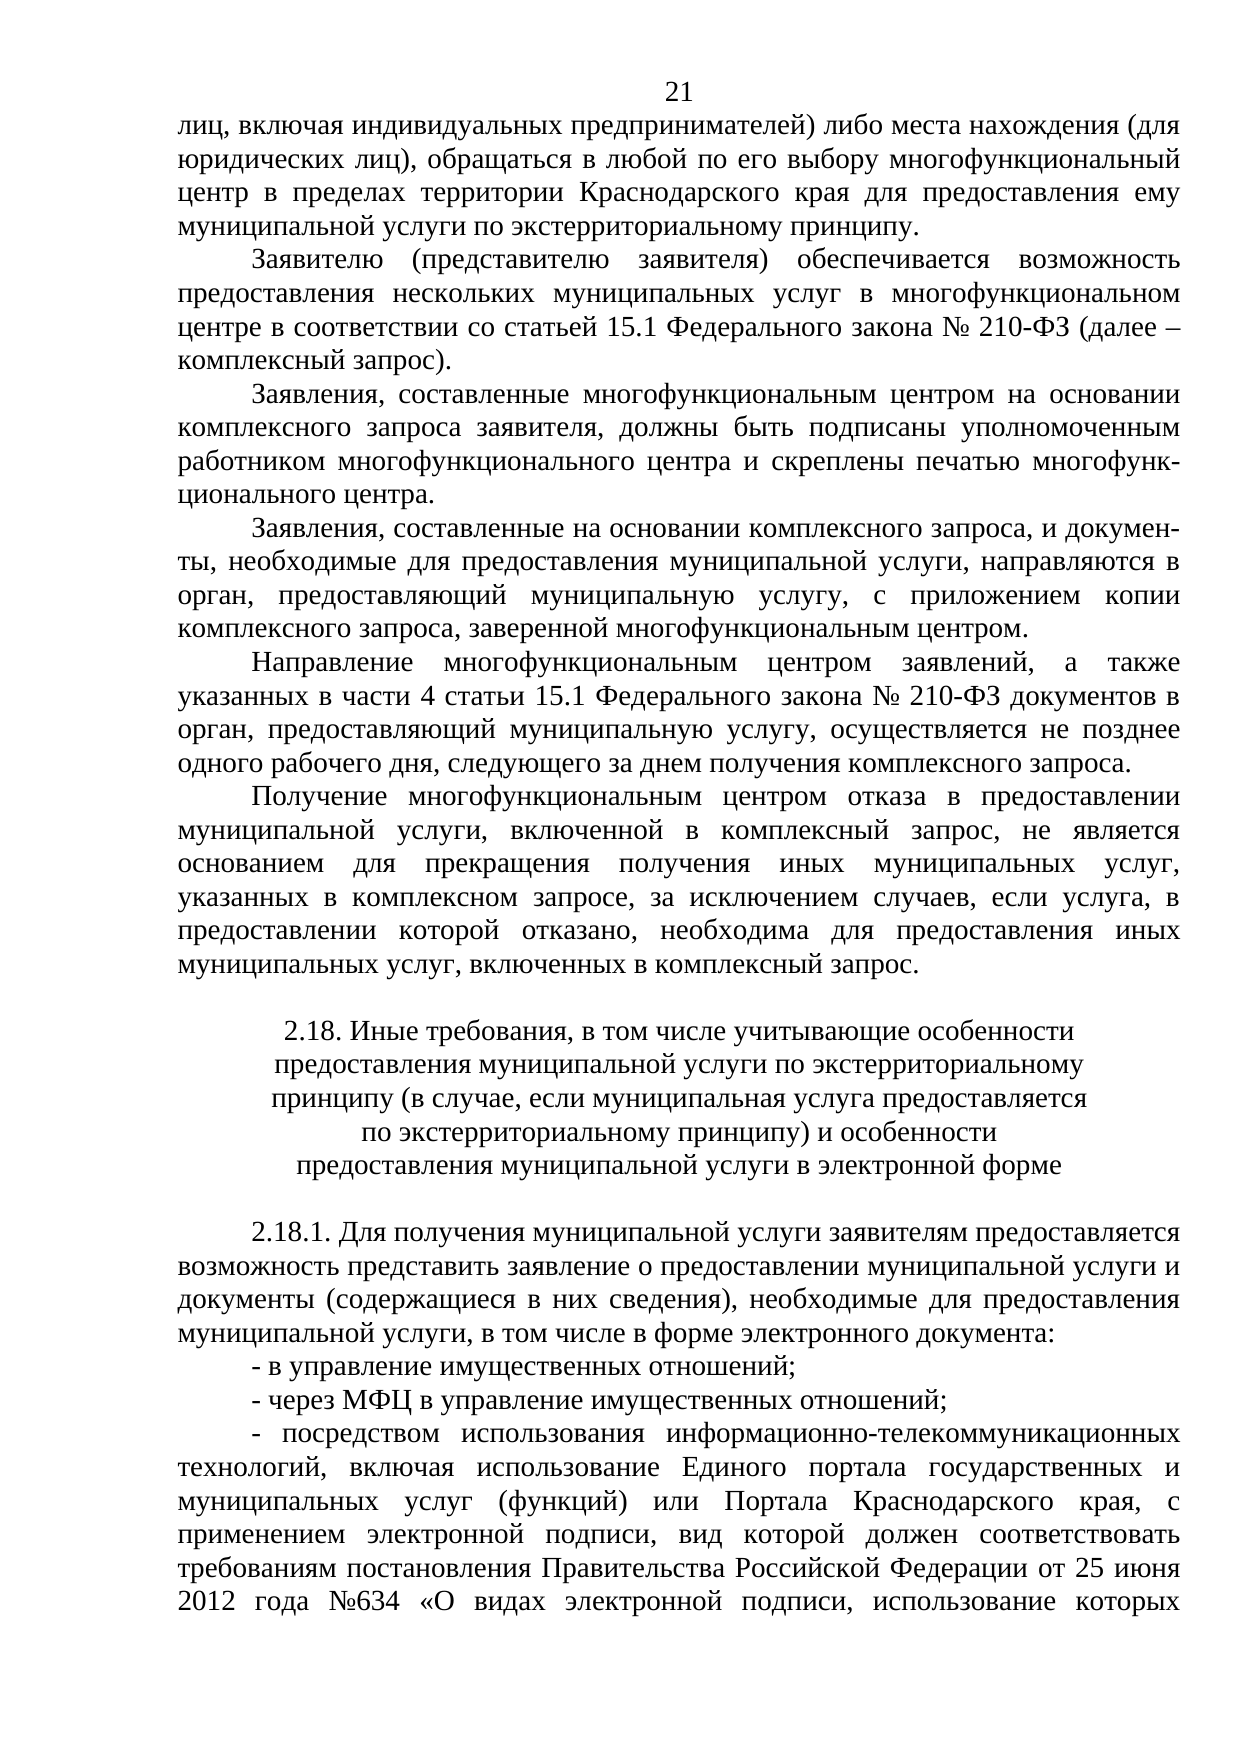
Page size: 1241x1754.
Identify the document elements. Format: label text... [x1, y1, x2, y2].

text Получение многофункциональным центром отказа в предоставлении муниципальной услуги, включенной в комплексный запрос, не является основанием для прекращения получения иных муниципальных услуг, указанных в комплексном запросе, за исключением случаев, если услуга, в предоставлении которой отказано, необходима для предоставления иных муниципальных услуг, включенных в комплексный запрос. [177, 778, 1181, 979]
text предоставления муниципальной услуги по экстерриториальному [177, 1047, 1181, 1080]
text - в управление имущественных отношений; [177, 1348, 1181, 1382]
text Заявителю (представителю заявителя) обеспечивается возможность предоставления нескольких муниципальных услуг в многофункциональном центре в соответствии со статьей 15.1 Федерального закона № 210-ФЗ (далее – комплексный запрос). [177, 242, 1181, 376]
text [177, 1416, 1181, 1617]
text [177, 107, 1181, 242]
text - через МФЦ в управление имущественных отношений; [177, 1382, 1181, 1416]
text 2.18.1. Для получения муниципальной услуги заявителям предоставляется возможность представить заявление о предоставлении муниципальной услуги и документы (содержащиеся в них сведения), необходимые для предоставления муниципальной услуги, в том числе в форме электронного документа: [177, 1214, 1181, 1348]
text принципу (в случае, если муниципальная услуга предоставляется [177, 1080, 1181, 1114]
text Заявления, составленные на основании комплексного запроса, и докумен-ты, необходимые для предоставления муниципальной услуги, направляются в орган, предоставляющий муниципальную услугу, с приложением копии комплексного запроса, заверенной многофункциональным центром. [177, 510, 1181, 644]
text по экстерриториальному принципу) и особенности [177, 1114, 1181, 1147]
text 2.18. Иные требования, в том числе учитывающие особенности [177, 1013, 1181, 1047]
text Заявления, составленные многофункциональным центром на основании комплексного запроса заявителя, должны быть подписаны уполномоченным работником многофункционального центра и скреплены печатью многофунк-ционального центра. [177, 376, 1181, 510]
text Направление многофункциональным центром заявлений, а также указанных в части 4 статьи 15.1 Федерального закона № 210-ФЗ документов в орган, предоставляющий муниципальную услугу, осуществляется не позднее одного рабочего дня, следующего за днем получения комплексного запроса. [177, 644, 1181, 778]
text предоставления муниципальной услуги в электронной форме [177, 1147, 1181, 1181]
